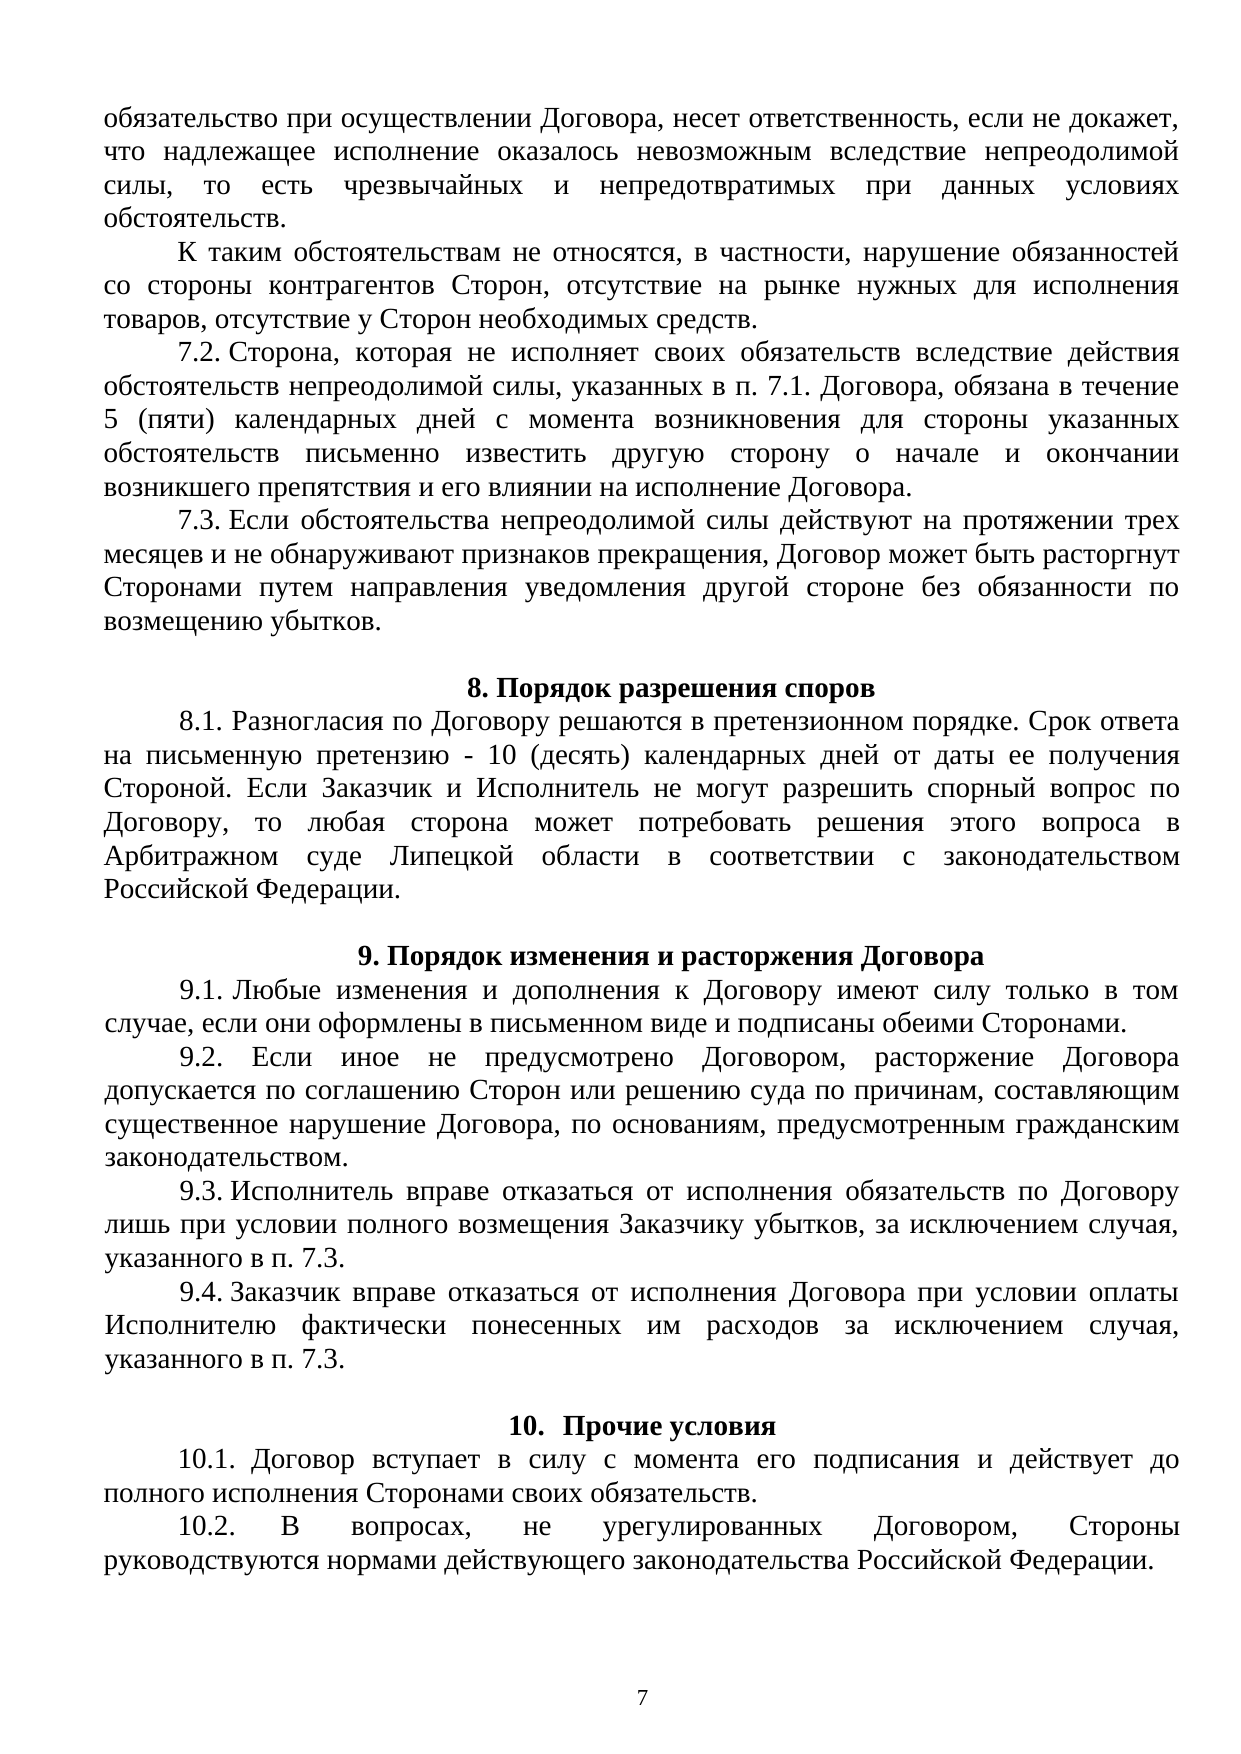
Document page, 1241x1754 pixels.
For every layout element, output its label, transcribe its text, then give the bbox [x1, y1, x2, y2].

list Если обстоятельства непреодолимой силы действуют на протяжении трех месяцев и не обнаруживают признаков прекращения, Договор может быть расторгнут Сторонами путем направления уведомления другой стороне без обязанности по возмещению убытков. [103, 502, 1181, 636]
text 9.1. Любые изменения и дополнения к Договору имеют силу только в том случае, если они оформлены в письменном виде и подписаны обеими Сторонами. [104, 972, 1180, 1039]
text 9.2. Если иное не предусмотрено Договором, расторжение Договора допускается по соглашению Сторон или решению суда по причинам, составляющим существенное нарушение Договора, по основаниям, предусмотренным гражданским законодательством. [104, 1039, 1181, 1173]
list В вопросах, не урегулированных Договором, Стороны руководствуются нормами действующего законодательства Российской Федерации. [103, 1508, 1181, 1576]
text К таким обстоятельствам не относятся, в частности, нарушение обязанностей со стороны контрагентов Сторон, отсутствие на рынке нужных для исполнения товаров, отсутствие у Сторон необходимых средств. [103, 234, 1180, 334]
list Исполнитель вправе отказаться от исполнения обязательств по Договору лишь при условии полного возмещения Заказчику убытков, за исключением случая, указанного в п. 7.3. [104, 1173, 1180, 1274]
list Сторона, которая не исполняет своих обязательств вследствие действия обстоятельств непреодолимой силы, указанных в п. 7.1. Договора, обязана в течение 5 (пяти) календарных дней с момента возникновения для стороны указанных обстоятельств письменно известить другую сторону о начале и окончании возникшего препятствия и его влиянии на исполнение Договора. [103, 334, 1181, 502]
text 9. Порядок изменения и расторжения Договора [161, 938, 1181, 972]
list Прочие условия [103, 1408, 1181, 1441]
text 8. Порядок разрешения споров [161, 670, 1181, 703]
list Заказчик вправе отказаться от исполнения Договора при условии оплаты Исполнителю фактически понесенных им расходов за исключением случая, указанного в п. 7.3. [104, 1274, 1180, 1374]
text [103, 100, 1180, 234]
text 8.1. Разногласия по Договору решаются в претензионном порядке. Срок ответа на письменную претензию - 10 (десять) календарных дней от даты ее получения Стороной. Если Заказчик и Исполнитель не могут разрешить спорный вопрос по Договору, то любая сторона может потребовать решения этого вопроса в Арбитражном суде Липецкой области в соответствии с законодательством Российской Федерации. [103, 703, 1181, 905]
list Договор вступает в силу с момента его подписания и действует до полного исполнения Сторонами своих обязательств. [103, 1441, 1181, 1508]
